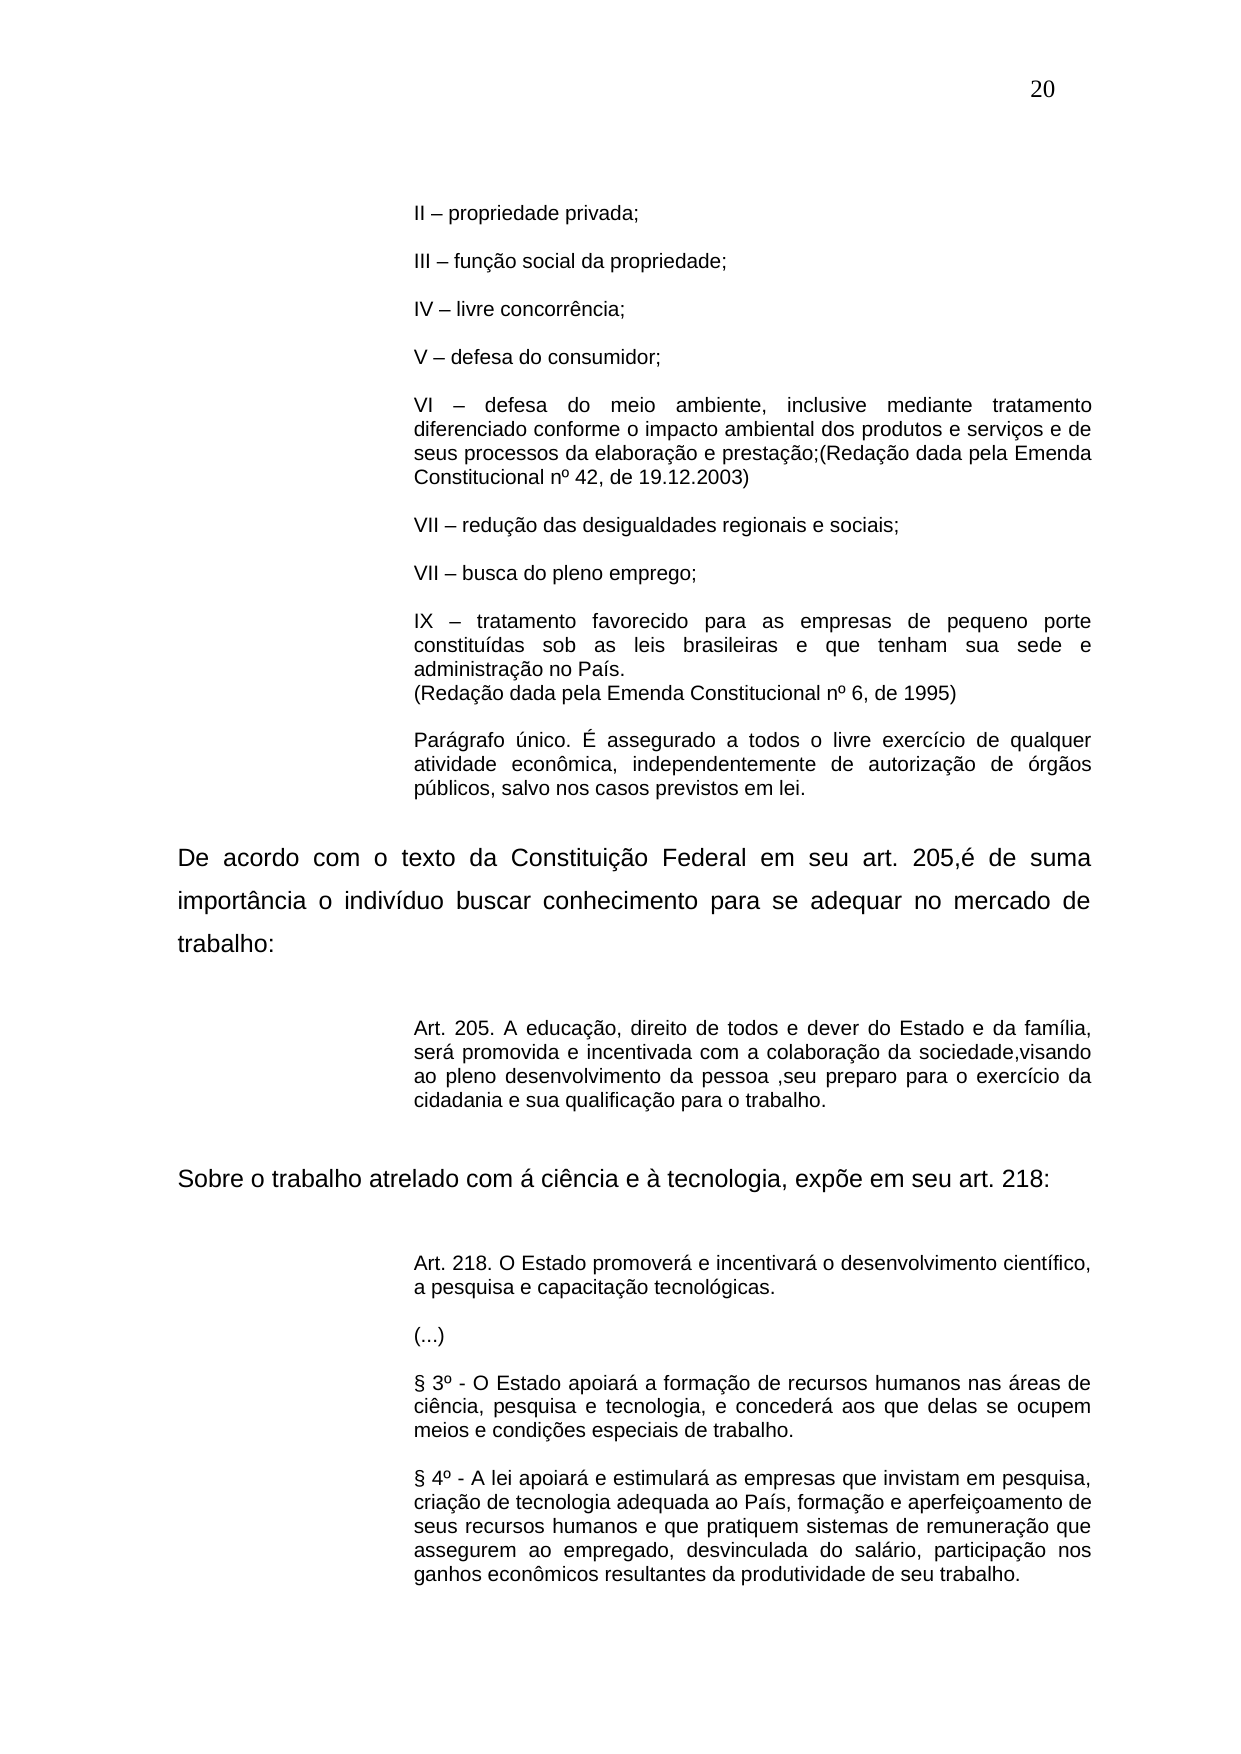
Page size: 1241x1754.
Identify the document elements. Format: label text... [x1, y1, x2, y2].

text IV – livre concorrência; [413, 297, 1092, 321]
text De acordo com o texto da Constituição Federal em seu art. 205,é de suma importância o indivíduo buscar conhecimento para se adequar no mercado de trabalho: [177, 843, 1092, 958]
text VII – redução das desigualdades regionais e sociais; [413, 513, 1092, 537]
text II – propriedade privada; [413, 201, 1092, 225]
text V – defesa do consumidor; [413, 345, 1092, 369]
text IX – tratamento favorecido para as empresas de pequeno porte constituídas sob as leis brasileiras e que tenham sua sede e administração no País. [413, 608, 1092, 680]
text (Redação dada pela Emenda Constitucional nº 6, de 1995) [413, 680, 1092, 704]
text (...) [413, 1322, 1092, 1346]
text Parágrafo único. É assegurado a todos o livre exercício de qualquer atividade econômica, independentemente de autorização de órgãos públicos, salvo nos casos previstos em lei. [413, 728, 1092, 800]
text VI – defesa do meio ambiente, inclusive mediante tratamento diferenciado conforme o impacto ambiental dos produtos e serviços e de seus processos da elaboração e prestação;(Redação dada pela Emenda Constitucional nº 42, de 19.12.2003) [413, 393, 1092, 489]
text VII – busca do pleno emprego; [413, 561, 1092, 584]
text Sobre o trabalho atrelado com á ciência e à tecnologia, expõe em seu art. 218: [177, 1164, 1092, 1193]
text Art. 218. O Estado promoverá e incentivará o desenvolvimento científico, a pesquisa e capacitação tecnológicas. [413, 1251, 1092, 1298]
text § 4º - A lei apoiará e estimulará as empresas que invistam em pesquisa, criação de tecnologia adequada ao País, formação e aperfeiçoamento de seus recursos humanos e que pratiquem sistemas de remuneração que assegurem ao empregado, desvinculada do salário, participação nos ganhos econômicos resultantes da produtividade de seu trabalho. [413, 1466, 1092, 1586]
text § 3º - O Estado apoiará a formação de recursos humanos nas áreas de ciência, pesquisa e tecnologia, e concederá aos que delas se ocupem meios e condições especiais de trabalho. [413, 1370, 1092, 1442]
text III – função social da propriedade; [413, 249, 1092, 273]
text Art. 205. A educação, direito de todos e dever do Estado e da família, será promovida e incentivada com a colaboração da sociedade,visando ao pleno desenvolvimento da pessoa ,seu preparo para o exercício da cidadania e sua qualificação para o trabalho. [413, 1016, 1092, 1112]
